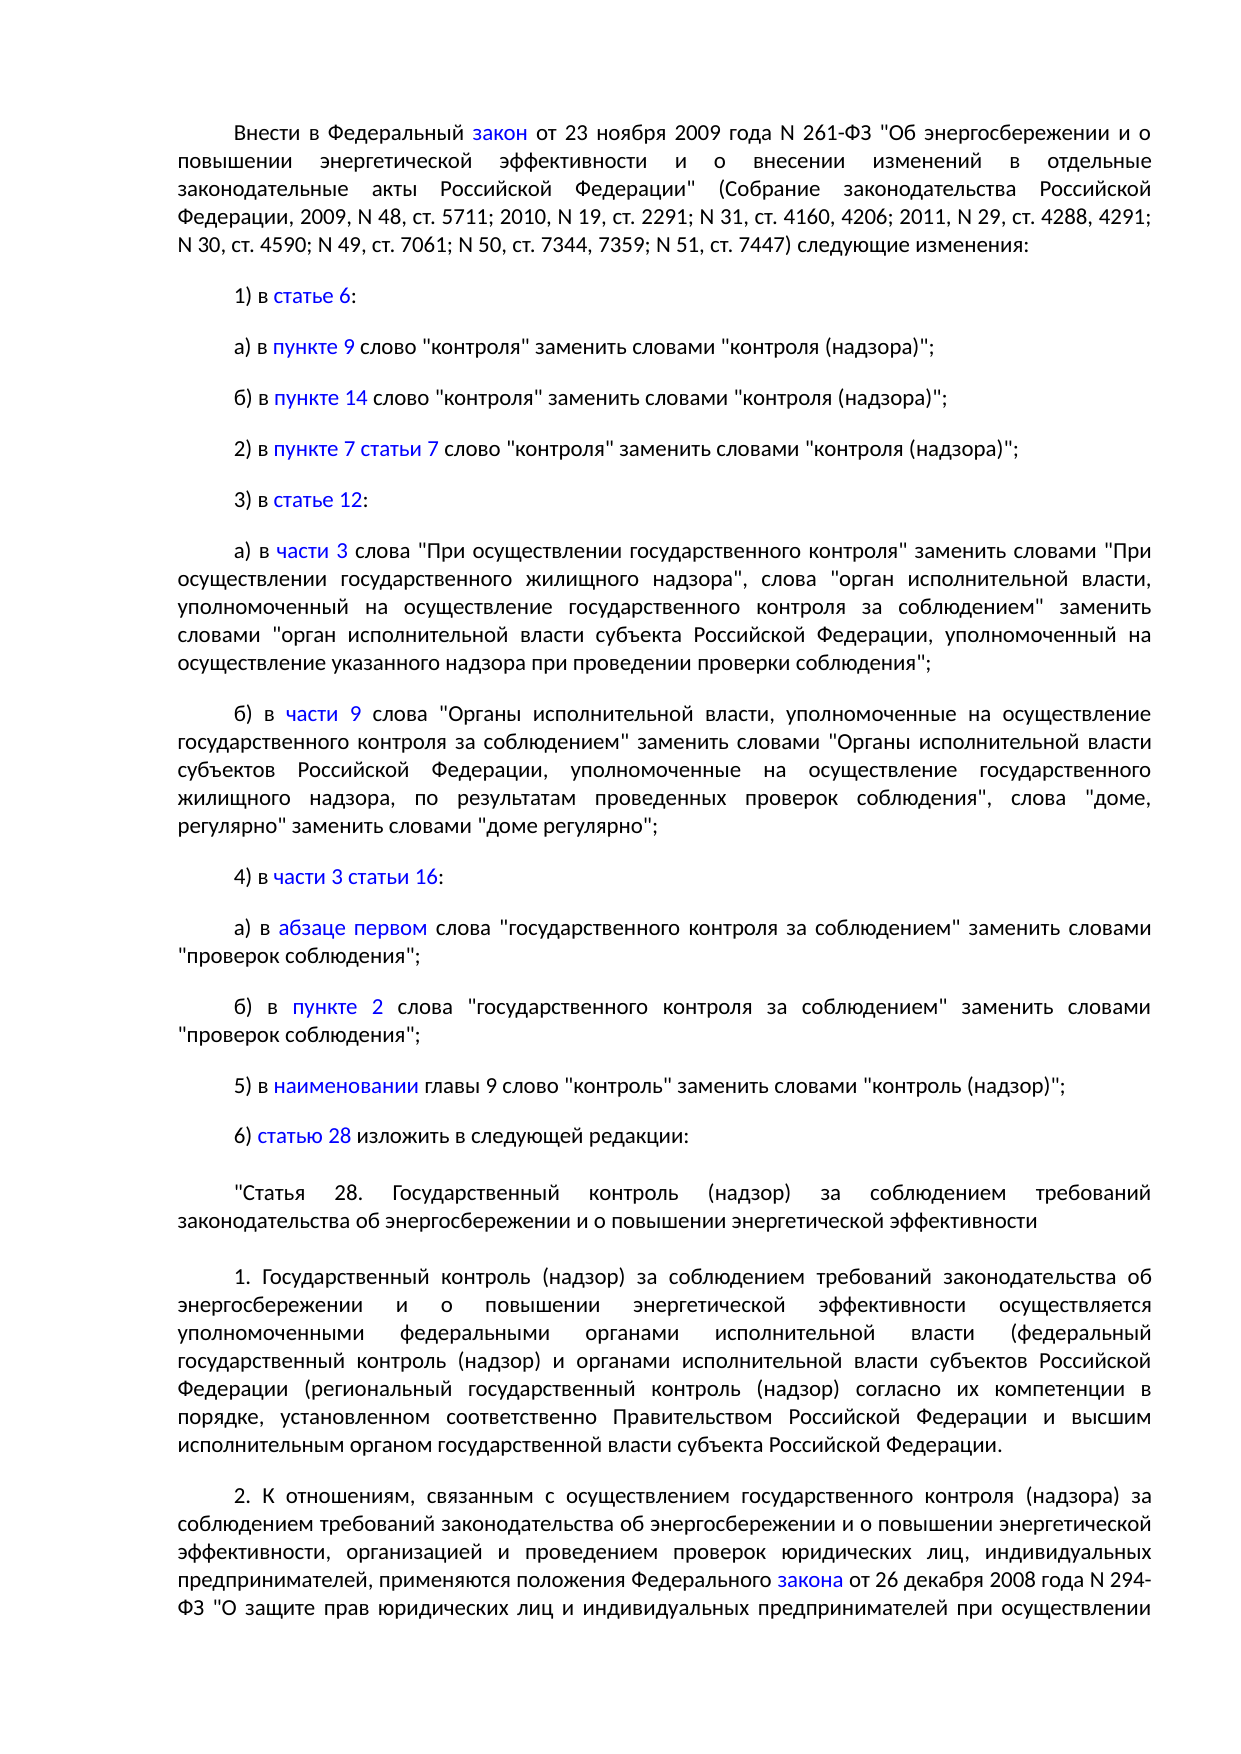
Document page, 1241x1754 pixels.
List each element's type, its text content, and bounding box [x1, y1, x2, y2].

text а) в пункте 9 слово "контроля" заменить словами "контроля (надзора)"; [177, 332, 1152, 360]
text а) в части 3 слова "При осуществлении государственного контроля" заменить словами "При осуществлении государственного жилищного надзора", слова "орган исполнительной власти, уполномоченный на осуществление государственного контроля за соблюдением" заменить словами "орган исполнительной власти субъекта Российской Федерации, уполномоченный на осуществление указанного надзора при проведении проверки соблюдения"; [177, 536, 1152, 676]
text "Статья 28. Государственный контроль (надзор) за соблюдением требований законодательства об энергосбережении и о повышении энергетической эффективности [177, 1178, 1152, 1234]
text 2) в пункте 7 статьи 7 слово "контроля" заменить словами "контроля (надзора)"; [177, 434, 1152, 462]
text Внести в Федеральный закон от 23 ноября 2009 года N 261-ФЗ "Об энергосбережении и о повышении энергетической эффективности и о внесении изменений в отдельные законодательные акты Российской Федерации" (Собрание законодательства Российской Федерации, 2009, N 48, ст. 5711; 2010, N 19, ст. 2291; N 31, ст. 4160, 4206; 2011, N 29, ст. 4288, 4291; N 30, ст. 4590; N 49, ст. 7061; N 50, ст. 7344, 7359; N 51, ст. 7447) следующие изменения: [177, 118, 1152, 258]
text а) в абзаце первом слова "государственного контроля за соблюдением" заменить словами "проверок соблюдения"; [177, 913, 1152, 969]
text 3) в статье 12: [177, 485, 1152, 513]
text б) в части 9 слова "Органы исполнительной власти, уполномоченные на осуществление государственного контроля за соблюдением" заменить словами "Органы исполнительной власти субъектов Российской Федерации, уполномоченные на осуществление государственного жилищного надзора, по результатам проведенных проверок соблюдения", слова "доме, регулярно" заменить словами "доме регулярно"; [177, 699, 1152, 839]
text 1) в статье 6: [177, 281, 1152, 309]
text б) в пункте 14 слово "контроля" заменить словами "контроля (надзора)"; [177, 383, 1152, 411]
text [177, 1481, 1152, 1621]
text 4) в части 3 статьи 16: [177, 862, 1152, 890]
text 6) статью 28 изложить в следующей редакции: [177, 1122, 1152, 1150]
text 1. Государственный контроль (надзор) за соблюдением требований законодательства об энергосбережении и о повышении энергетической эффективности осуществляется уполномоченными федеральными органами исполнительной власти (федеральный государственный контроль (надзор) и органами исполнительной власти субъектов Российской Федерации (региональный государственный контроль (надзор) согласно их компетенции в порядке, установленном соответственно Правительством Российской Федерации и высшим исполнительным органом государственной власти субъекта Российской Федерации. [177, 1262, 1152, 1458]
text 5) в наименовании главы 9 слово "контроль" заменить словами "контроль (надзор)"; [177, 1071, 1152, 1099]
text б) в пункте 2 слова "государственного контроля за соблюдением" заменить словами "проверок соблюдения"; [177, 992, 1152, 1048]
